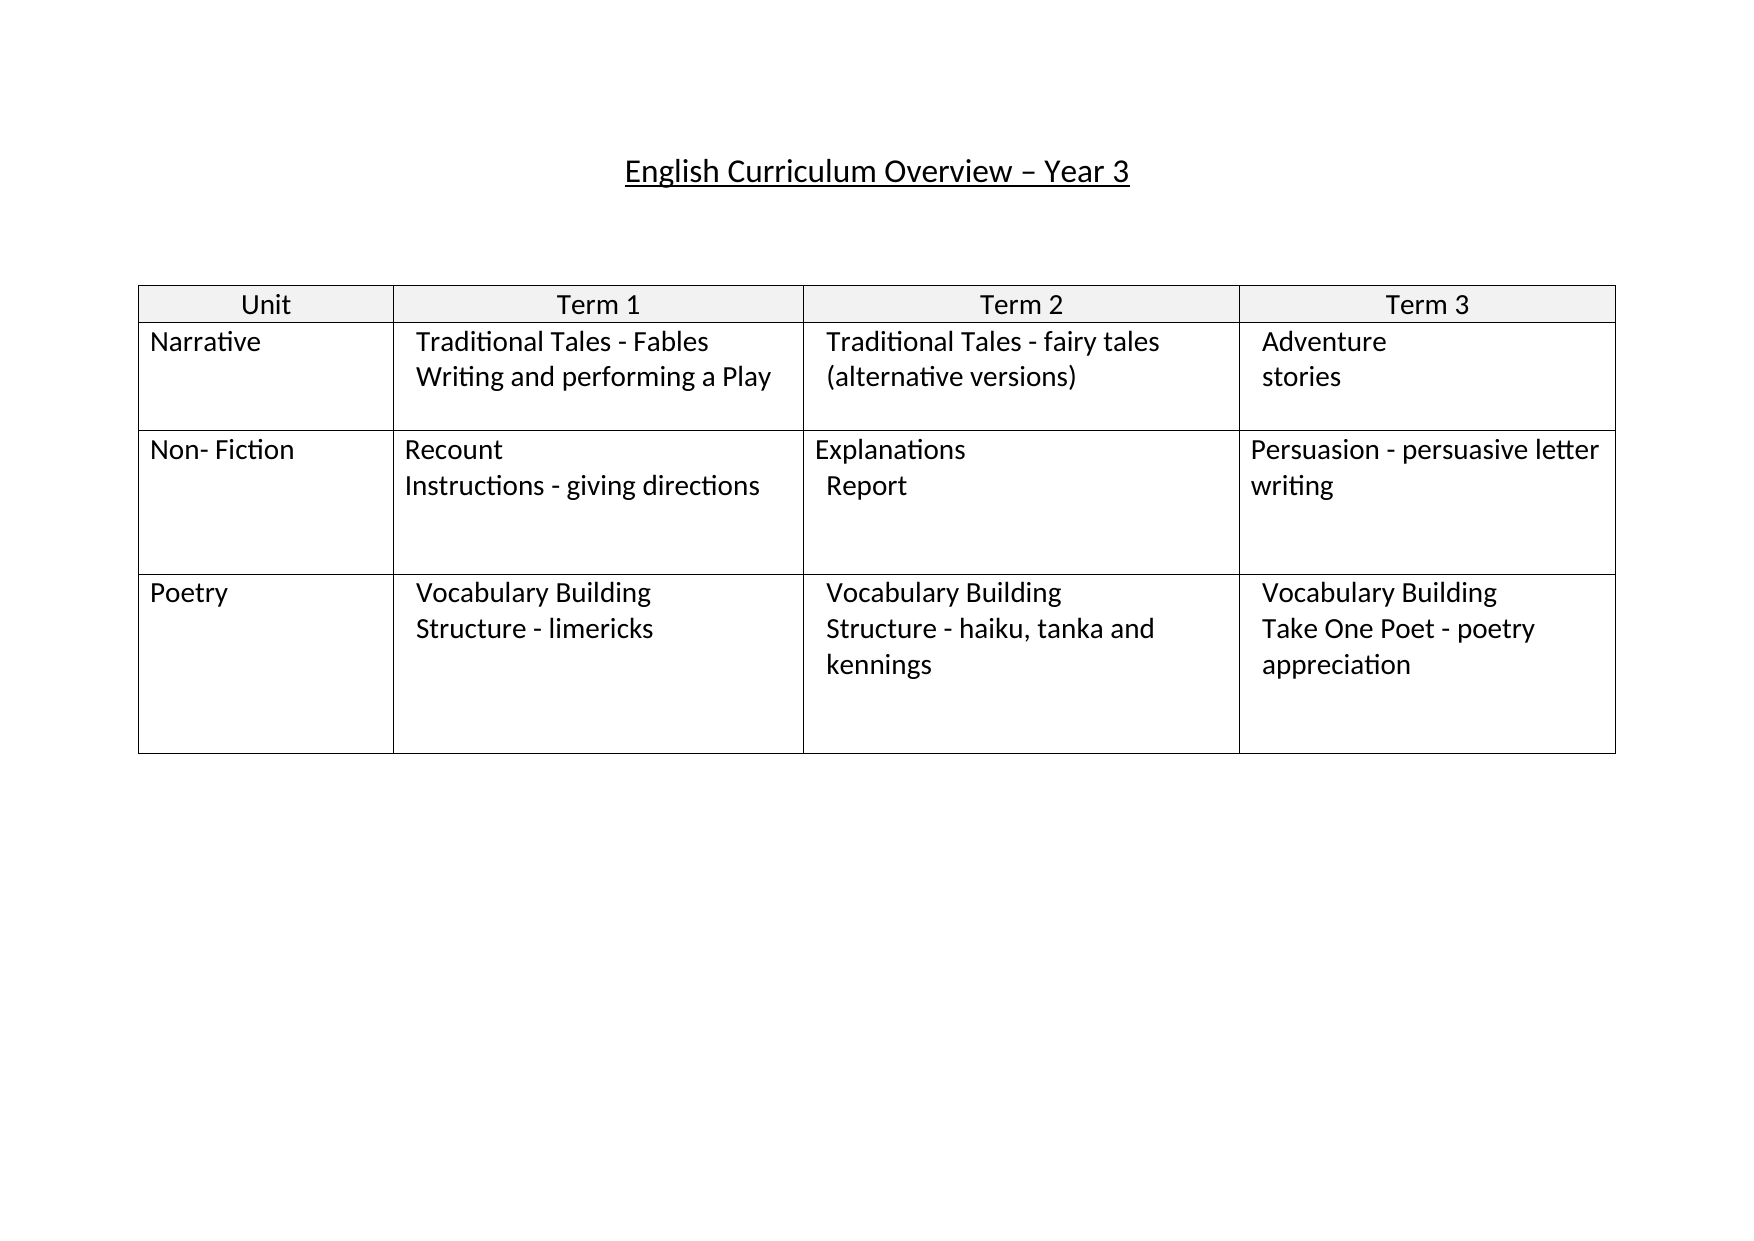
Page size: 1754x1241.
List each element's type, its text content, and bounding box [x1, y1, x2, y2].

table_cell [804, 575, 1239, 753]
table_cell Recount Instructions - giving directions [394, 431, 803, 573]
table_cell Non- Fiction [139, 431, 393, 573]
table_cell [394, 323, 803, 430]
table_header Unit [139, 286, 393, 322]
table_cell Poetry [139, 575, 393, 753]
table_cell Explanations [804, 431, 1239, 573]
table_cell Persuasion - persuasive letter writing [1240, 431, 1615, 573]
table_header Term 2 [804, 286, 1239, 322]
text English Curriculum Overview – Year 3 [150, 150, 1604, 191]
table_header Term 3 [1240, 286, 1615, 322]
table_cell Narrative [139, 323, 393, 430]
table_cell [394, 575, 803, 753]
table_cell [1240, 323, 1615, 430]
table_cell [804, 323, 1239, 430]
table_header Term 1 [394, 286, 803, 322]
table_cell [1240, 575, 1615, 753]
